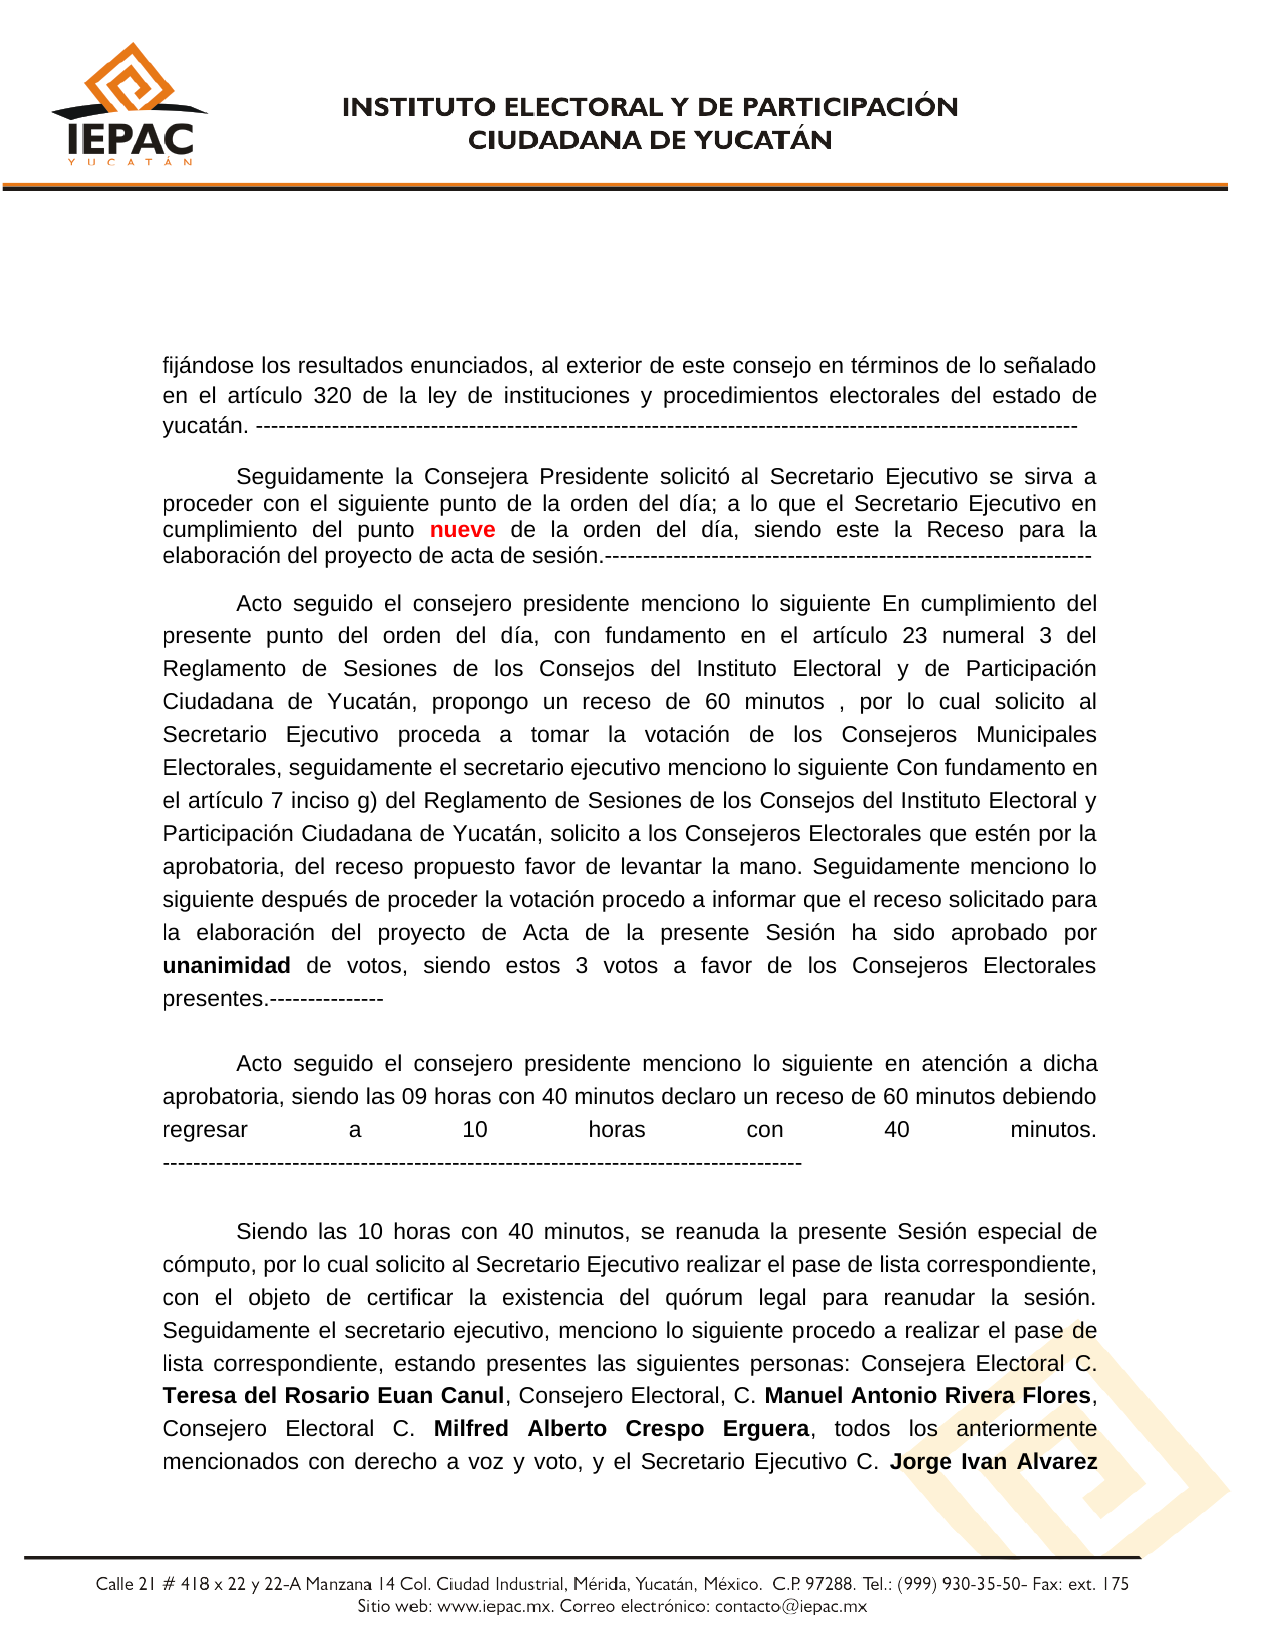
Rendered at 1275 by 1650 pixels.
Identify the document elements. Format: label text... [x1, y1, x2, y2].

picture [2, 42, 1232, 1615]
text Acto seguido el consejero presidente menciono lo siguiente en atención a dicha aprobatoria, siendo las 09 horas con 40 minutos declaro un receso de 60 minutos debiendo regresar a 10 horas con 40 minutos. ------------------------------------------------------------------------------------ [162, 1050, 1098, 1175]
text fijándose los resultados enunciados, al exterior de este consejo en términos de lo señalado en el artículo 320 de la ley de instituciones y procedimientos electorales del estado de yucatán. ------------------------------------------------------------------------------------------------------------ [162, 352, 1098, 438]
text Acto seguido el consejero presidente menciono lo siguiente En cumplimiento del presente punto del orden del día, con fundamento en el artículo 23 numeral 3 del Reglamento de Sesiones de los Consejos del Instituto Electoral y de Participación Ciudadana de Yucatán, propongo un receso de 60 minutos , por lo cual solicito al Secretario Ejecutivo proceda a tomar la votación de los Consejeros Municipales Electorales, seguidamente el secretario ejecutivo menciono lo siguiente Con fundamento en el artículo 7 inciso g) del Reglamento de Sesiones de los Consejos del Instituto Electoral y Participación Ciudadana de Yucatán, solicito a los Consejeros Electorales que estén por la aprobatoria, del receso propuesto favor de levantar la mano. Seguidamente menciono lo siguiente después de proceder la votación procedo a informar que el receso solicitado para la elaboración del proyecto de Acta de la presente Sesión ha sido aprobado por unanimidad de votos, siendo estos 3 votos a favor de los Consejeros Electorales presentes.--------------- [162, 589, 1098, 1011]
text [162, 1218, 1098, 1475]
text Seguidamente la Consejera Presidente solicitó al Secretario Ejecutivo se sirva a proceder con el siguiente punto de la orden del día; a lo que el Secretario Ejecutivo en cumplimiento del punto nueve de la orden del día, siendo este la Receso para la elaboración del proyecto de acta de sesión.---------------------------------------------------------------- [162, 463, 1098, 569]
